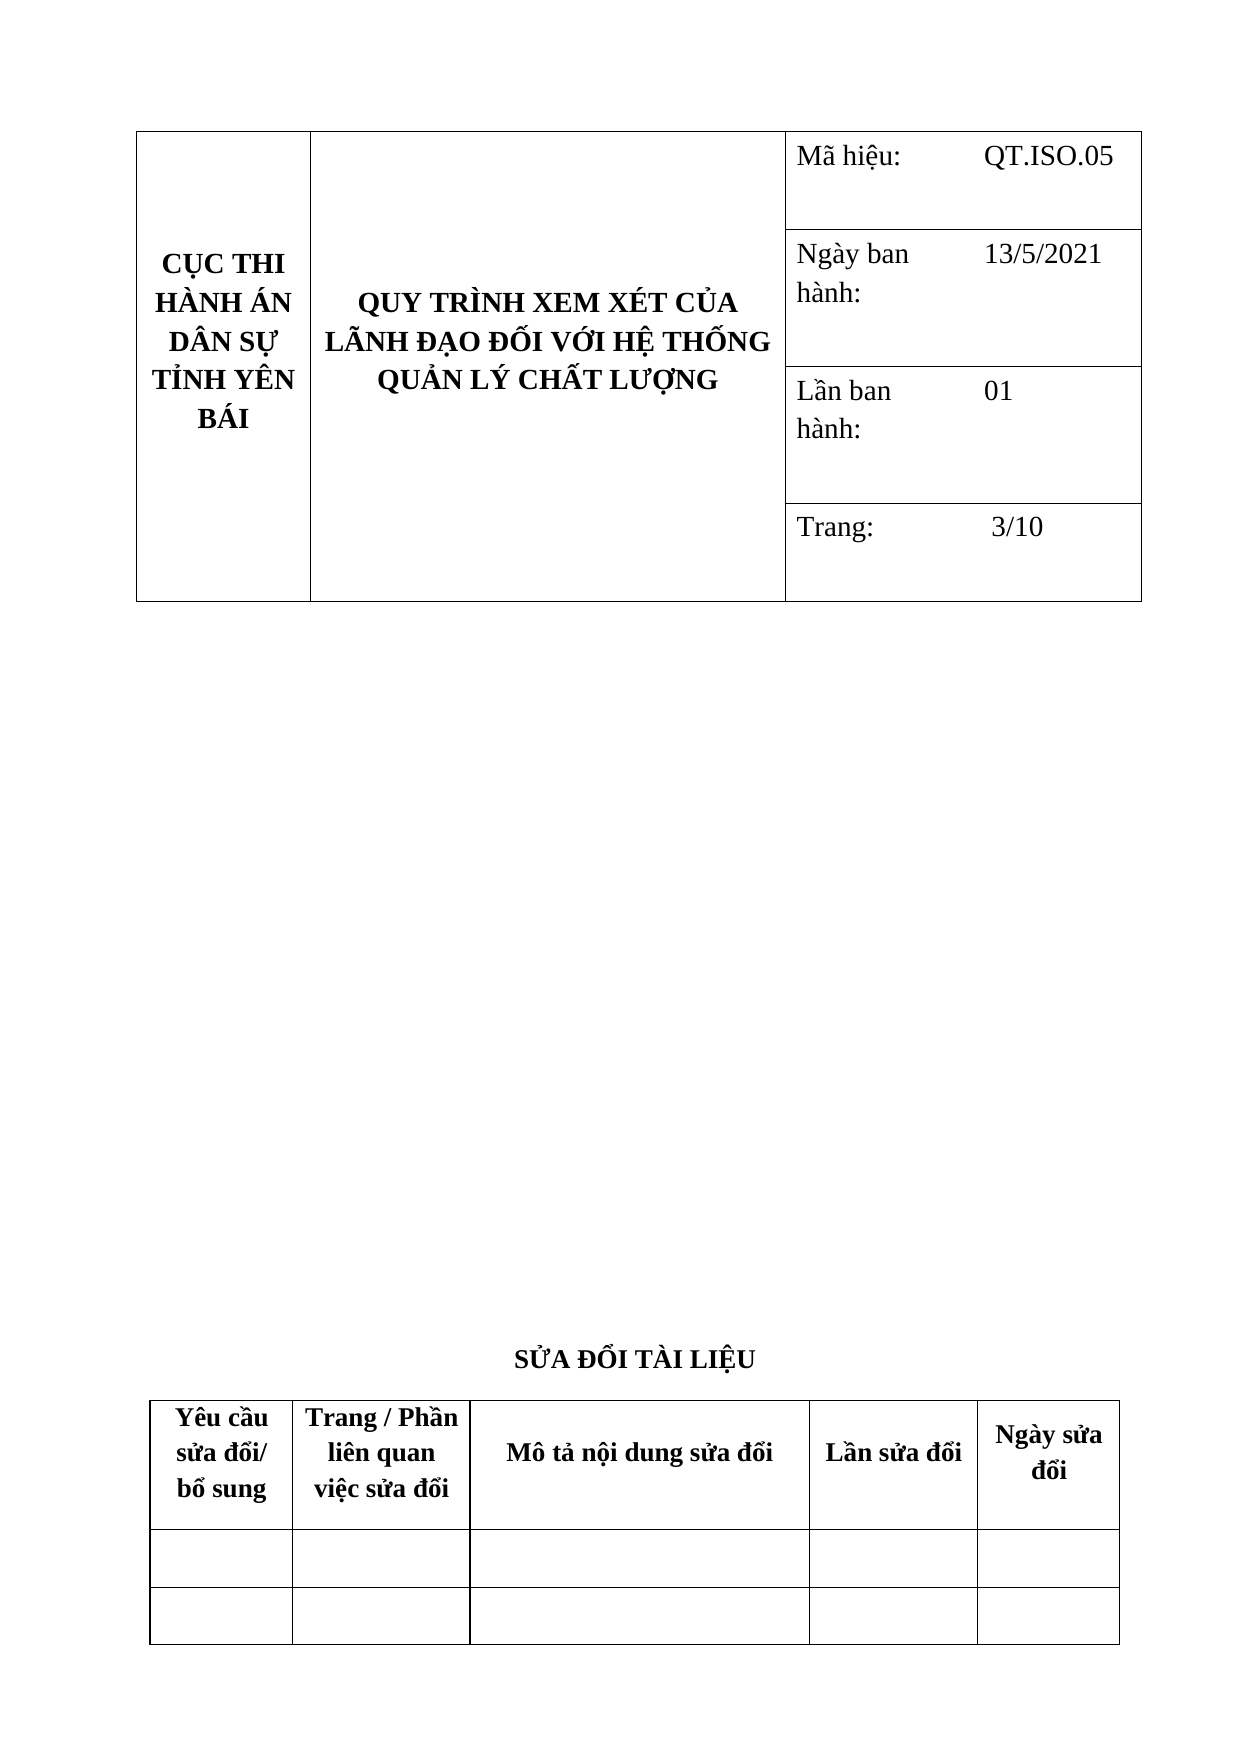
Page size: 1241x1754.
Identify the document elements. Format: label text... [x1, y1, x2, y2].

table_cell [151, 1588, 292, 1644]
table_cell [293, 1530, 469, 1587]
table_header Lần sửa đổi [810, 1401, 977, 1529]
table_header Ngày sửa đổi [978, 1401, 1119, 1529]
table_cell [471, 1588, 809, 1644]
table_cell [471, 1530, 809, 1587]
table_header Trang / Phần liên quan việc sửa đổi [293, 1401, 469, 1529]
table_cell [810, 1588, 977, 1644]
text SỬA ĐỔI TÀI LIỆU [148, 1343, 1122, 1374]
table_cell [293, 1588, 469, 1644]
table_cell [151, 1530, 292, 1587]
table_header Yêu cầu sửa đổi/ bổ sung [151, 1401, 292, 1529]
table_header Mô tả nội dung sửa đổi [471, 1401, 809, 1529]
table_cell [810, 1530, 977, 1587]
table_cell [978, 1588, 1119, 1644]
table_cell [978, 1530, 1119, 1587]
